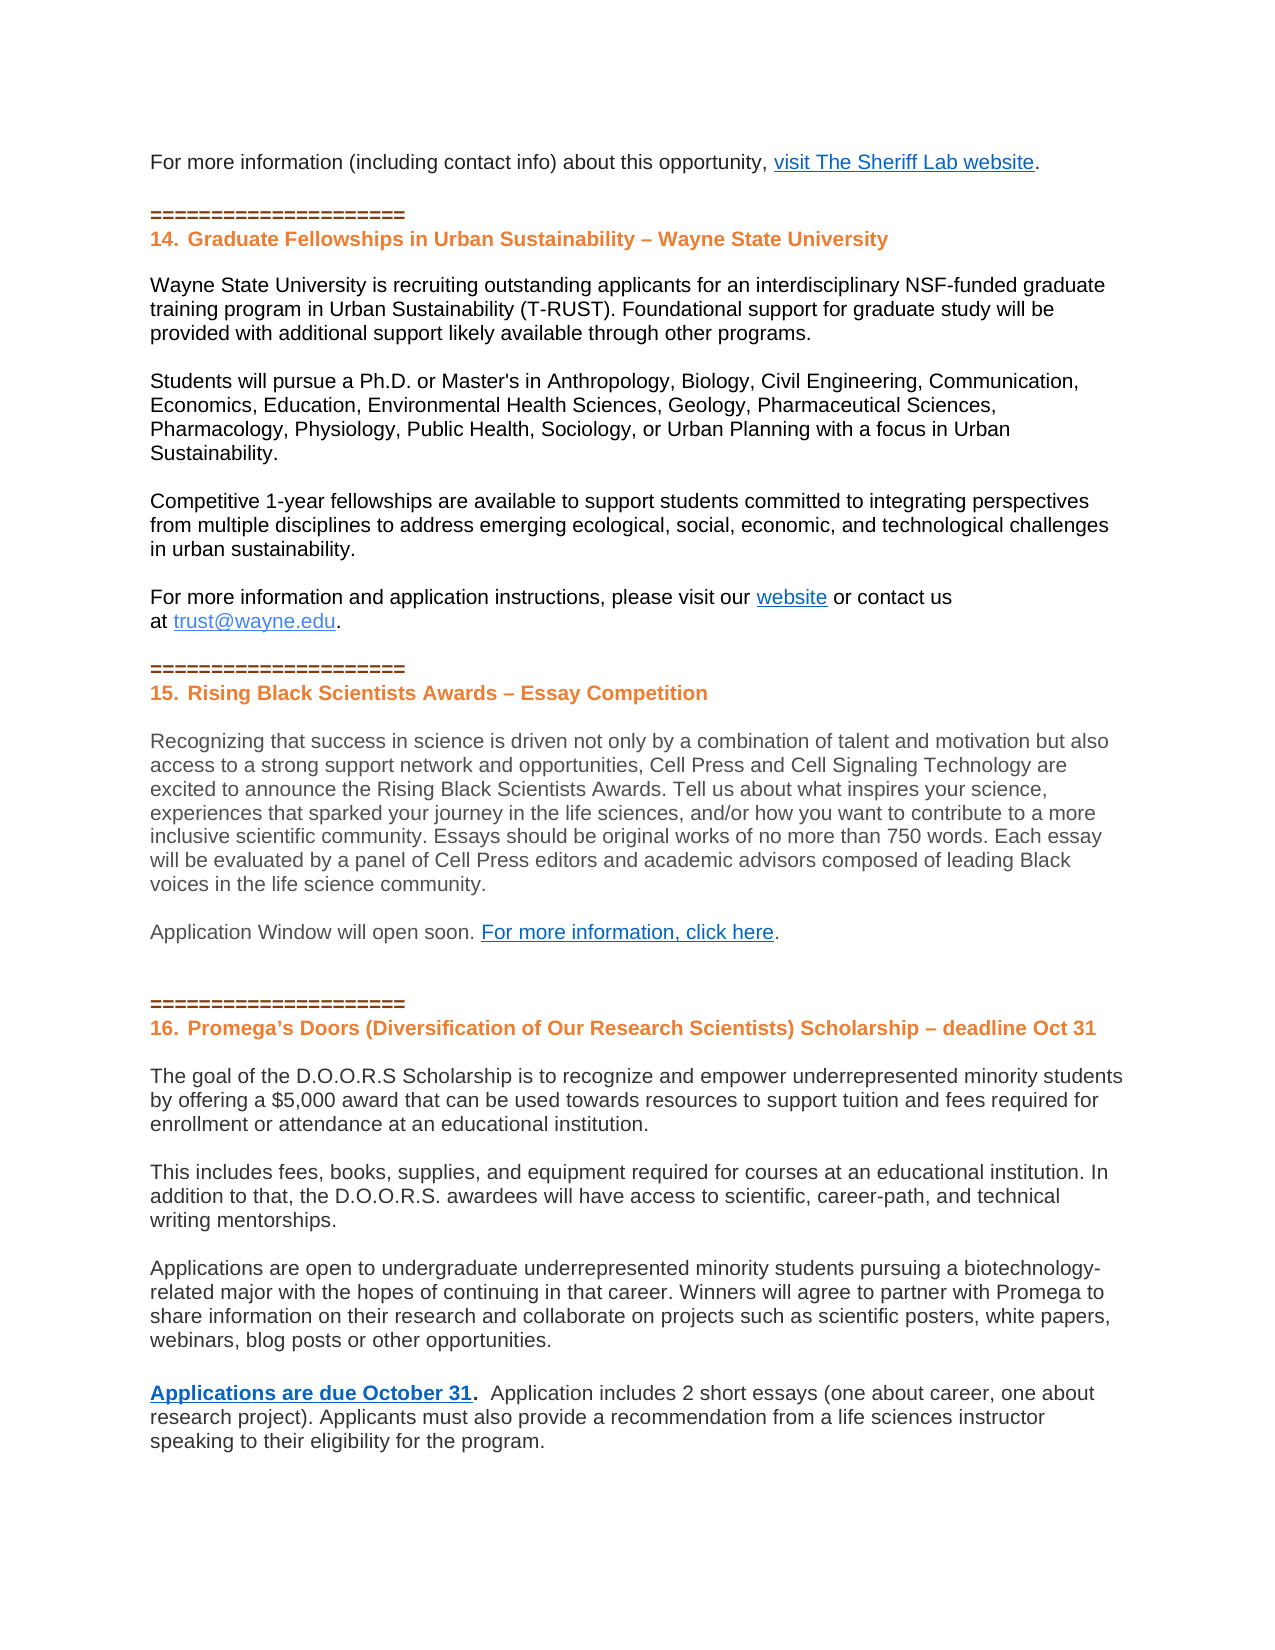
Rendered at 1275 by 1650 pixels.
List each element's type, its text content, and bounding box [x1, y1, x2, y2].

text Applications are open to undergraduate underrepresented minority students pursuing a biotechnology-related major with the hopes of continuing in that career. Winners will agree to partner with Promega to share information on their research and collaborate on projects such as scientific posters, white papers, webinars, blog posts or other opportunities. [150, 1256, 1125, 1351]
list Promega’s Doors (Diversification of Our Research Scientists) Scholarship – deadline Oct 31 [150, 1016, 1125, 1040]
text The goal of the D.O.O.R.S Scholarship is to recognize and empower underrepresented minority students by offering a $5,000 award that can be used towards resources to support tuition and fees required for enrollment or attendance at an educational institution. [150, 1064, 1125, 1136]
text Applications are due October 31. Application includes 2 short essays (one about career, one about research project). Applicants must also provide a recommendation from a life sciences instructor speaking to their eligibility for the program. [150, 1381, 1125, 1452]
text Recognizing that success in science is driven not only by a combination of talent and motivation but also access to a strong support network and opportunities, Cell Press and Cell Signaling Technology are excited to announce the Rising Black Scientists Awards. Tell us about what inspires your science, experiences that sparked your journey in the life sciences, and/or how you want to contribute to a more inclusive scientific community. Essays should be original works of no more than 750 words. Each essay will be evaluated by a panel of Cell Press editors and academic advisors composed of leading Black voices in the life science community. [150, 728, 1125, 896]
list Graduate Fellowships in Urban Sustainability – Wayne State University [150, 227, 1125, 251]
text ===================== [150, 657, 1125, 681]
text This includes fees, books, supplies, and equipment required for courses at an educational institution. In addition to that, the D.O.O.R.S. awardees will have access to scientific, career-path, and technical writing mentorships. [150, 1136, 1125, 1232]
text Wayne State University is recruiting outstanding applicants for an interdisciplinary NSF-funded graduate training program in Urban Sustainability (T-RUST). Foundational support for graduate study will be provided with additional support likely available through other programs. Students will pursue a Ph.D. or Master's in Anthropology, Biology, Civil Engineering, Communication, Economics, Education, Environmental Health Sciences, Geology, Pharmaceutical Sciences, Pharmacology, Physiology, Public Health, Sociology, or Urban Planning with a focus in Urban Sustainability. Competitive 1-year fellowships are available to support students committed to integrating perspectives from multiple disciplines to address emerging ecological, social, economic, and technological challenges in urban sustainability. [150, 273, 1125, 561]
text ===================== [150, 992, 1125, 1016]
text ===================== [150, 203, 1125, 227]
text Application Window will open soon. For more information, click here. [150, 920, 1125, 944]
text For more information and application instructions, please visit our website or contact us at trust@wayne.edu. [150, 585, 1125, 633]
text For more information (including contact info) about this opportunity, visit The Sheriff Lab website. [150, 150, 1125, 203]
list Rising Black Scientists Awards – Essay Competition [150, 681, 1125, 704]
